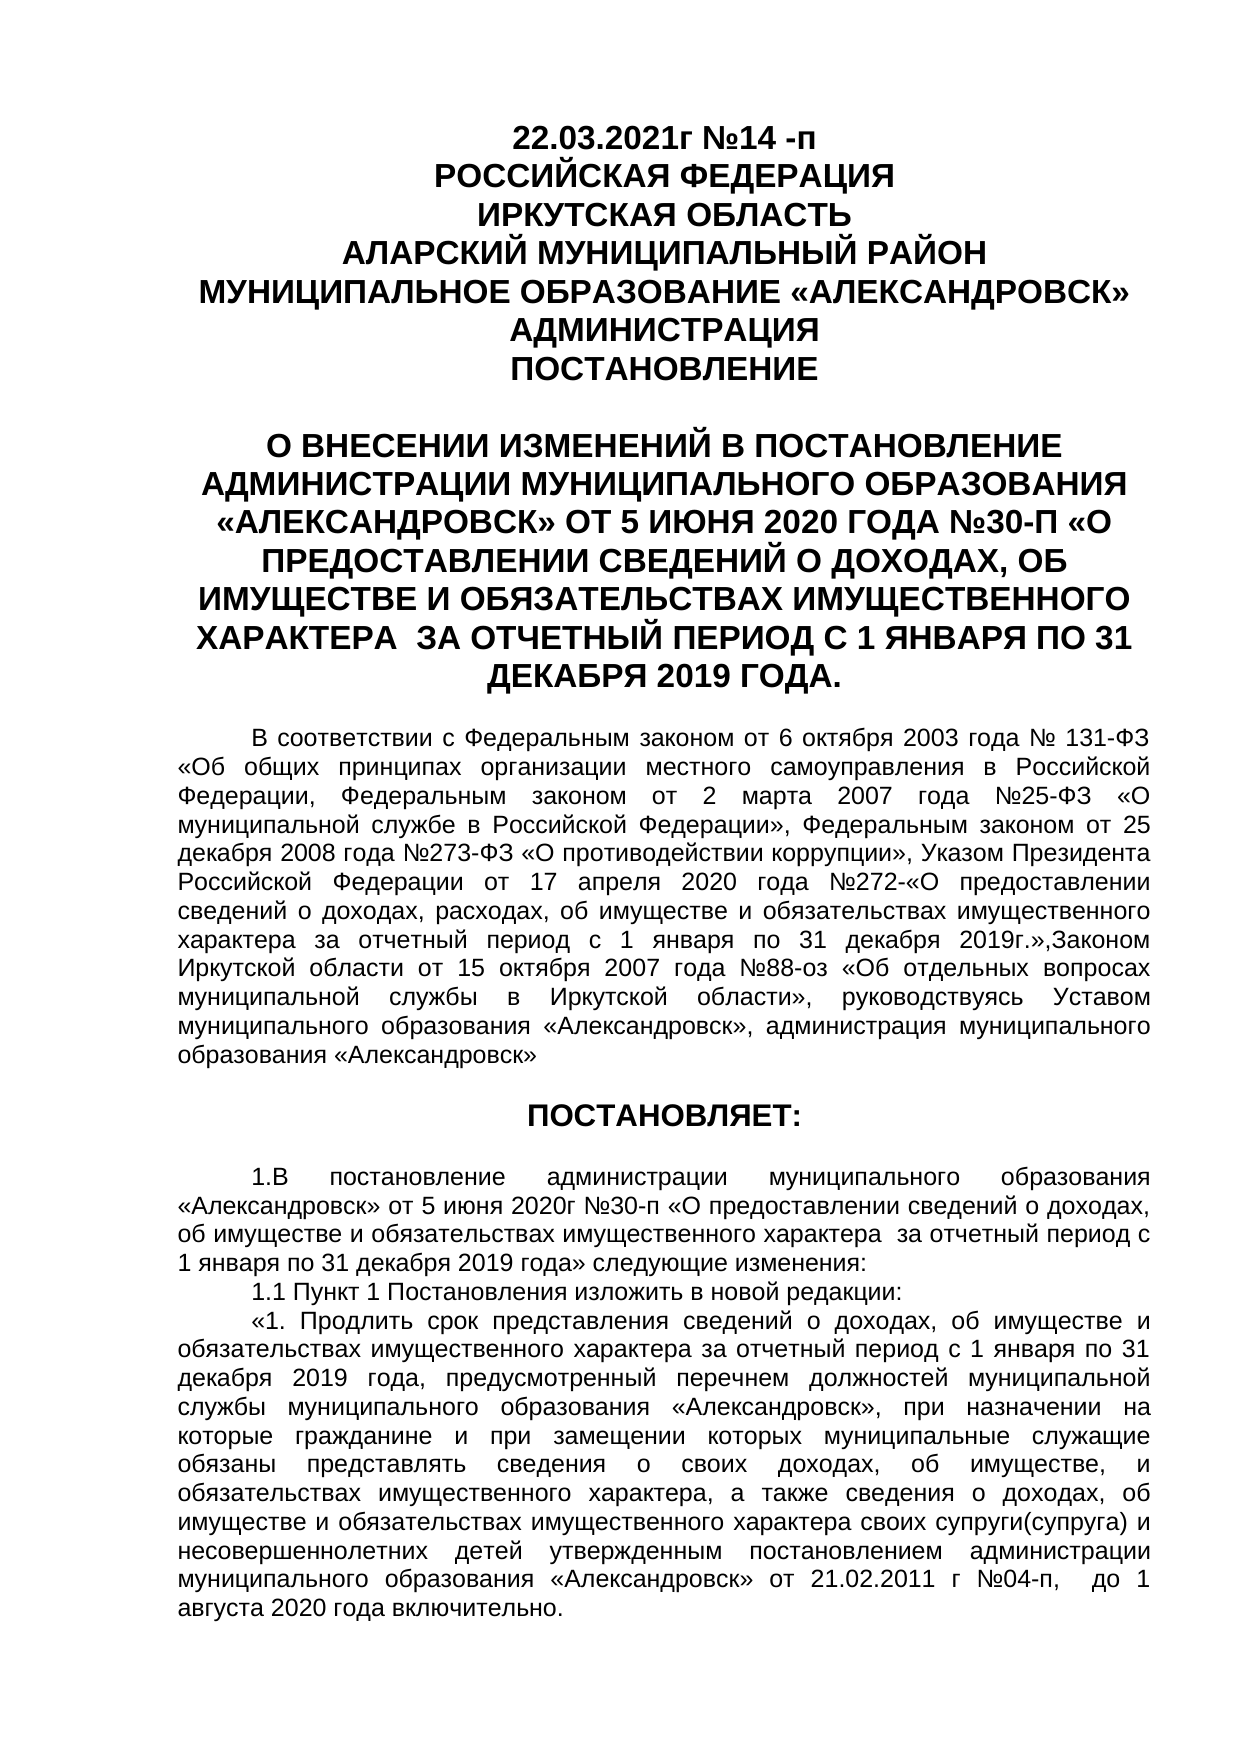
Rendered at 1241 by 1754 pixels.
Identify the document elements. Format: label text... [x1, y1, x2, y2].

text В соответствии с Федеральным законом от 6 октября 2003 года № 131-ФЗ «Об общих принципах организации местного самоуправления в Российской Федерации, Федеральным законом от 2 марта 2007 года №25-ФЗ «О муниципальной службе в Российской Федерации», Федеральным законом от 25 декабря 2008 года №273-ФЗ «О противодействии коррупции», Указом Президента Российской Федерации от 17 апреля 2020 года №272-«О предоставлении сведений о доходах, расходах, об имуществе и обязательствах имущественного характера за отчетный период с 1 января по 31 декабря 2019г.»,Законом Иркутской области от 15 октября 2007 года №88-оз «Об отдельных вопросах муниципальной службы в Иркутской области», руководствуясь Уставом муниципального образования «Александровск», администрация муниципального образования «Александровск» [177, 723, 1152, 1068]
text АЛАРСКИЙ МУНИЦИПАЛЬНЫЙ РАЙОН [177, 233, 1152, 272]
text ПОСТАНОВЛЕНИЕ [177, 349, 1152, 387]
text 22.03.2021г №14 -п [177, 118, 1152, 157]
text РОССИЙСКАЯ ФЕДЕРАЦИЯ [177, 157, 1152, 195]
text АДМИНИСТРАЦИЯ [177, 310, 1152, 349]
text 1.В постановление администрации муниципального образования «Александровск» от 5 июня 2020г №30-п «О предоставлении сведений о доходах, об имуществе и обязательствах имущественного характера за отчетный период с 1 января по 31 декабря 2019 года» следующие изменения: [177, 1162, 1152, 1277]
text «1. Продлить срок представления сведений о доходах, об имуществе и обязательствах имущественного характера за отчетный период с 1 января по 31 декабря 2019 года, предусмотренный перечнем должностей муниципальной службы муниципального образования «Александровск», при назначении на которые гражданине и при замещении которых муниципальные служащие обязаны представлять сведения о своих доходах, об имуществе, и обязательствах имущественного характера, а также сведения о доходах, об имуществе и обязательствах имущественного характера своих супруги(супруга) и несовершеннолетних детей утвержденным постановлением администрации муниципального образования «Александровск» от 21.02.2011 г №04-п, до 1 августа 2020 года включительно. [177, 1306, 1152, 1622]
text 1.1 Пункт 1 Постановления изложить в новой редакции: [177, 1277, 1152, 1306]
text МУНИЦИПАЛЬНОЕ ОБРАЗОВАНИЕ «АЛЕКСАНДРОВСК» [177, 272, 1152, 310]
text ПОСТАНОВЛЯЕТ: [177, 1097, 1152, 1133]
text ИРКУТСКАЯ ОБЛАСТЬ [177, 195, 1152, 233]
text О ВНЕСЕНИИ ИЗМЕНЕНИЙ В ПОСТАНОВЛЕНИЕ АДМИНИСТРАЦИИ МУНИЦИПАЛЬНОГО ОБРАЗОВАНИЯ «АЛЕКСАНДРОВСК» ОТ 5 ИЮНЯ 2020 ГОДА №30-П «О ПРЕДОСТАВЛЕНИИ СВЕДЕНИЙ О ДОХОДАХ, ОБ ИМУЩЕСТВЕ И ОБЯЗАТЕЛЬСТВАХ ИМУЩЕСТВЕННОГО ХАРАКТЕРА ЗА ОТЧЕТНЫЙ ПЕРИОД С 1 ЯНВАРЯ ПО 31 ДЕКАБРЯ 2019 ГОДА. [177, 426, 1152, 695]
